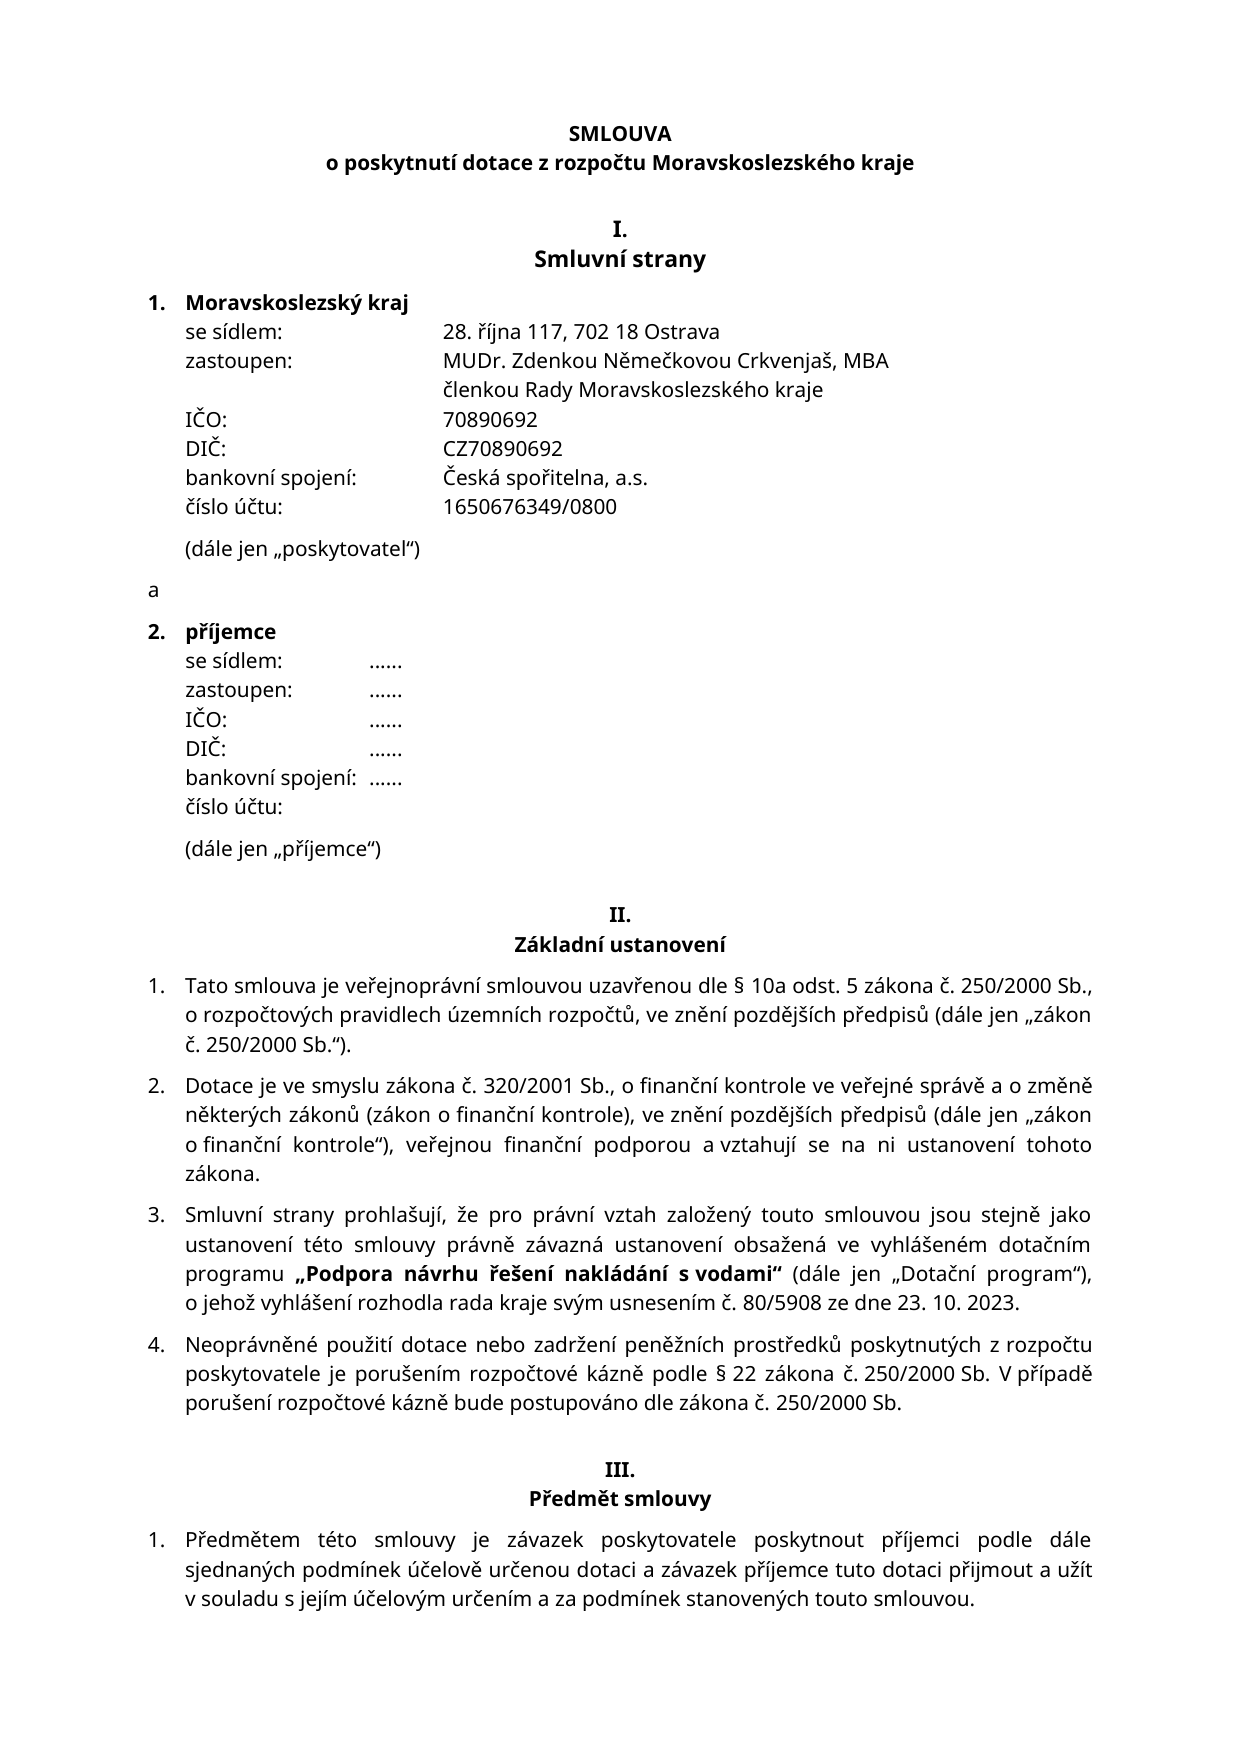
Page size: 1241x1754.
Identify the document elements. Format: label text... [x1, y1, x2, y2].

text bankovní spojení: ...... [185, 762, 1093, 791]
text Předmět smlouvy [148, 1483, 1093, 1512]
text se sídlem: 28. října 117, 702 18 Ostrava [185, 316, 1093, 345]
text a [148, 574, 1093, 604]
list Předmětem této smlouvy je závazek poskytovatele poskytnout příjemci podle dále sjednaných podmínek účelově určenou dotaci a závazek příjemce tuto dotaci přijmout a užít v souladu s jejím účelovým určením a za podmínek stanovených touto smlouvou. [148, 1524, 1093, 1612]
text členkou Rady Moravskoslezského kraje [185, 374, 1093, 404]
list Tato smlouva je veřejnoprávní smlouvou uzavřenou dle § 10a odst. 5 zákona č. 250/2000 Sb., o rozpočtových pravidlech územních rozpočtů, ve znění pozdějších předpisů (dále jen „zákon č. 250/2000 Sb.“). [148, 970, 1093, 1058]
text DIČ: CZ70890692 [185, 433, 1093, 462]
list Dotace je ve smyslu zákona č. 320/2001 Sb., o finanční kontrole ve veřejné správě a o změně některých zákonů (zákon o finanční kontrole), ve znění pozdějších předpisů (dále jen „zákon o finanční kontrole“), veřejnou finanční podporou a vztahují se na ni ustanovení tohoto zákona. [148, 1070, 1093, 1187]
subtitle Smluvní strany [148, 243, 1093, 274]
text číslo účtu: 1650676349/0800 [185, 491, 1093, 520]
text I. [148, 214, 1093, 243]
text zastoupen: MUDr. Zdenkou Němečkovou Crkvenjaš, MBA [185, 345, 1093, 374]
text o poskytnutí dotace z rozpočtu Moravskoslezského kraje [148, 147, 1093, 177]
text III. [148, 1454, 1093, 1483]
subtitle Moravskoslezský kraj [148, 287, 1093, 316]
list Smluvní strany prohlašují, že pro právní vztah založený touto smlouvou jsou stejně jako ustanovení této smlouvy právně závazná ustanovení obsažená ve vyhlášeném dotačním programu „Podpora návrhu řešení nakládání s vodami“ (dále jen „Dotační program“), o jehož vyhlášení rozhodla rada kraje svým usnesením č. 80/5908 ze dne 23. 10. 2023. [148, 1199, 1093, 1316]
text II. [148, 899, 1093, 929]
text (dále jen „příjemce“) [185, 833, 1093, 862]
title SMLOUVA [148, 118, 1093, 147]
text se sídlem: ...... [185, 645, 1093, 674]
text Základní ustanovení [148, 929, 1093, 958]
text číslo účtu: [185, 791, 1093, 820]
text (dále jen „poskytovatel“) [185, 533, 1093, 562]
text DIČ: ...... [185, 733, 1093, 762]
list Neoprávněné použití dotace nebo zadržení peněžních prostředků poskytnutých z rozpočtu poskytovatele je porušením rozpočtové kázně podle § 22 zákona č. 250/2000 Sb. V případě porušení rozpočtové kázně bude postupováno dle zákona č. 250/2000 Sb. [148, 1329, 1093, 1416]
text zastoupen: ...... [185, 674, 1093, 704]
text bankovní spojení: Česká spořitelna, a.s. [185, 462, 1093, 491]
text IČO: ...... [185, 704, 1093, 733]
subtitle příjemce [148, 616, 1093, 645]
text IČO: 70890692 [185, 404, 1093, 433]
